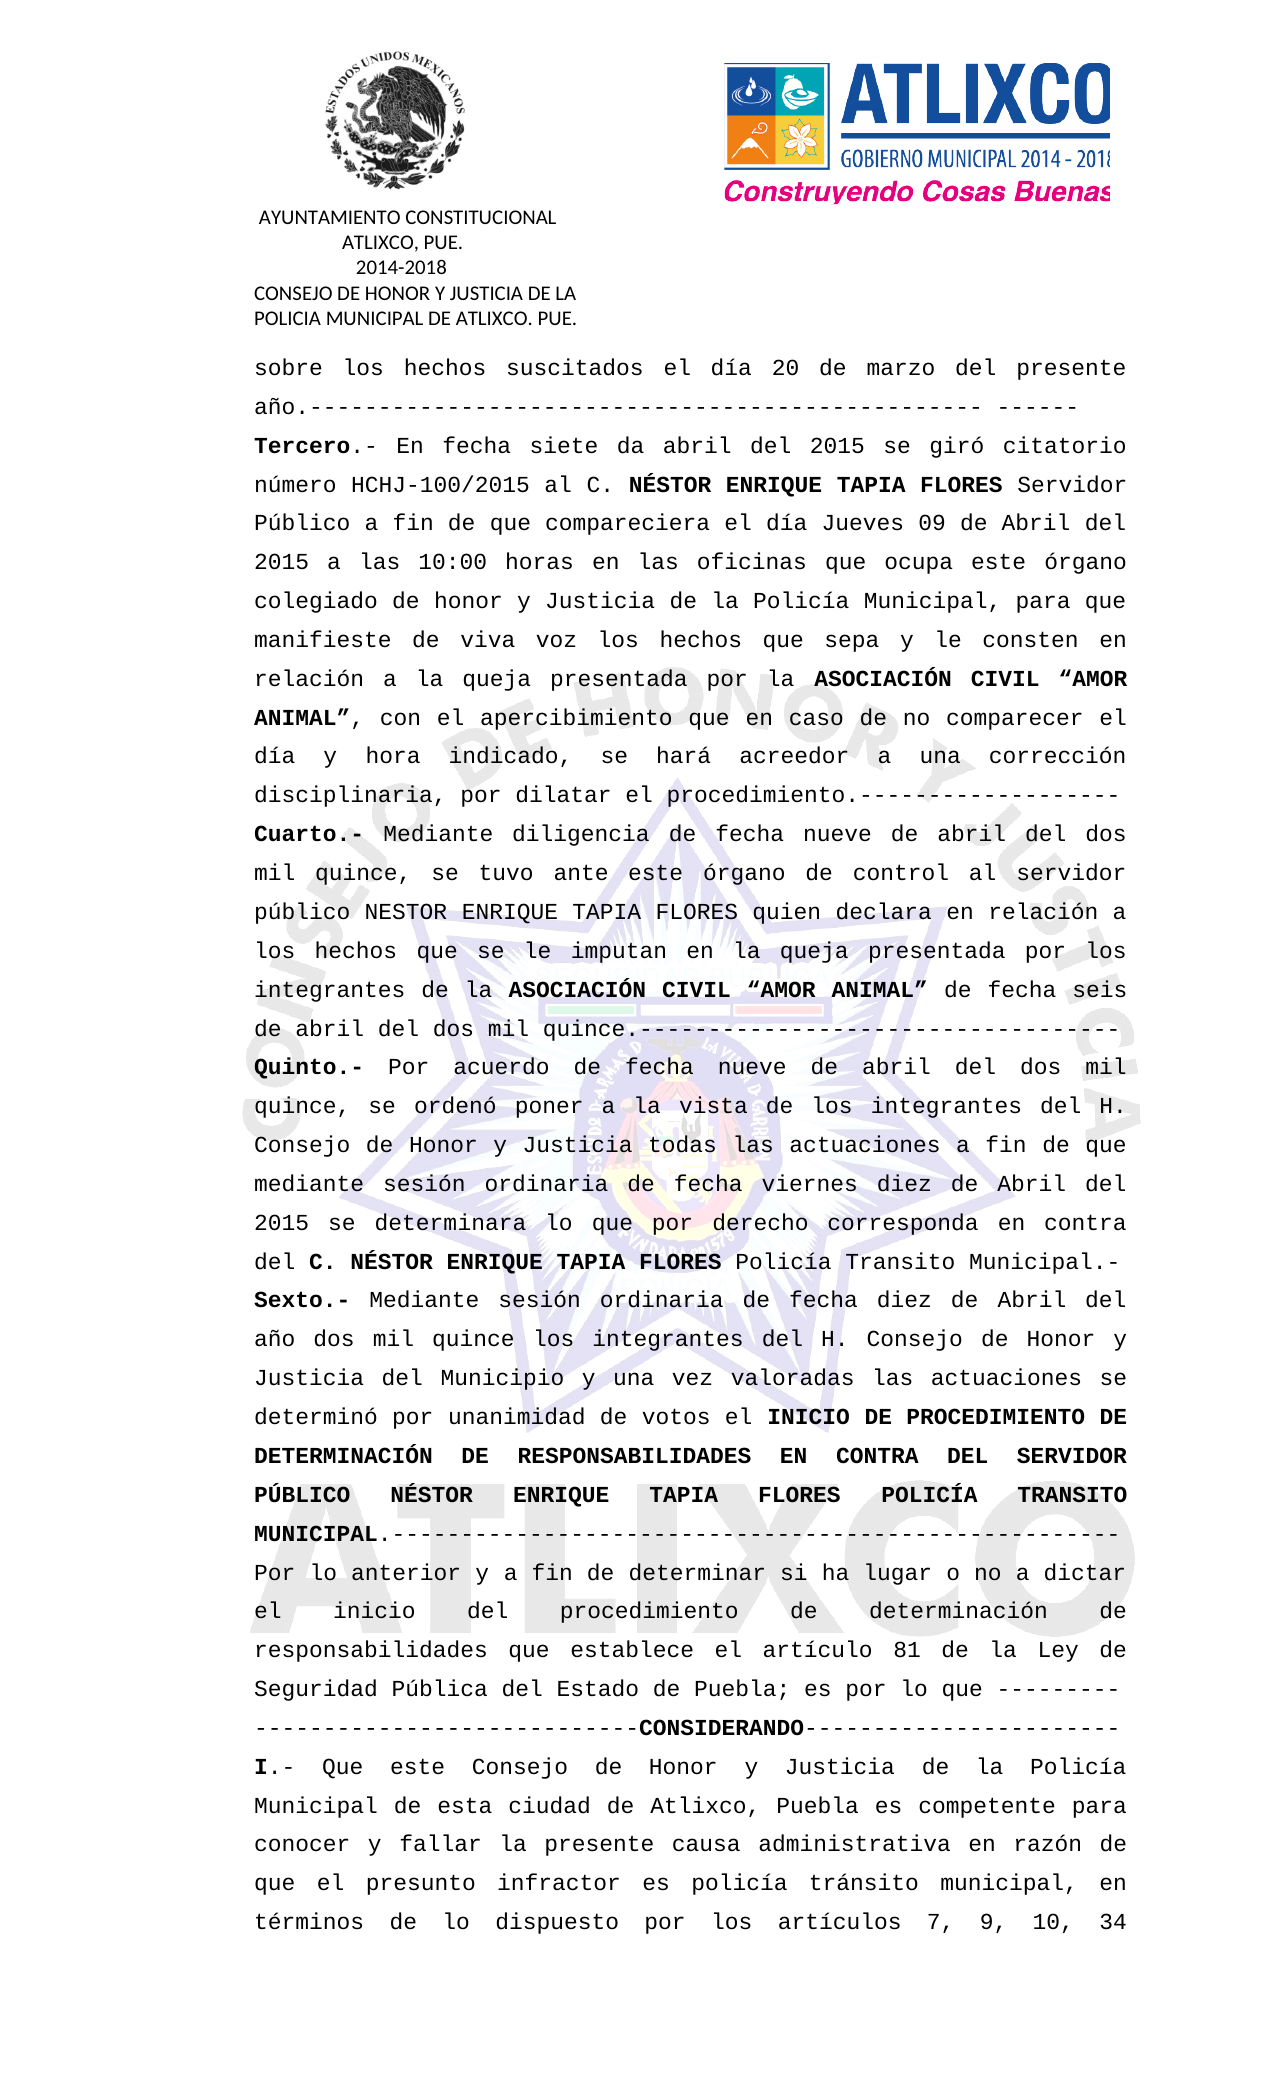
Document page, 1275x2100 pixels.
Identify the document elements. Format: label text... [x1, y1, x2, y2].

picture [313, 39, 477, 202]
picture [722, 63, 1110, 204]
text Sexto.- Mediante sesión ordinaria de fecha diez de Abril del año dos mil quince los integrantes del H. Consejo de Honor y Justicia del Municipio y una vez valoradas las actuaciones se determinó por unanimidad de votos el INICIO DE PROCEDIMIENTO DE DETERMINACIÓN DE RESPONSABILIDADES EN CONTRA DEL SERVIDOR PÚBLICO NÉSTOR ENRIQUE TAPIA FLORES POLICÍA TRANSITO MUNICIPAL.----------------------------------------------------- [254, 1289, 1127, 1548]
text Quinto.- Por acuerdo de fecha nueve de abril del dos mil quince, se ordenó poner a la vista de los integrantes del H. Consejo de Honor y Justicia todas las actuaciones a fin de que mediante sesión ordinaria de fecha viernes diez de Abril del 2015 se determinara lo que por derecho corresponda en contra del C. NÉSTOR ENRIQUE TAPIA FLORES Policía Transito Municipal.- [254, 1056, 1127, 1276]
text Tercero.- En fecha siete da abril del 2015 se giró citatorio número HCHJ-100/2015 al C. NÉSTOR ENRIQUE TAPIA FLORES Servidor Público a fin de que compareciera el día Jueves 09 de Abril del 2015 a las 10:00 horas en las oficinas que ocupa este órgano colegiado de honor y Justicia de la Policía Municipal, para que manifieste de viva voz los hechos que sepa y le consten en relación a la queja presentada por la ASOCIACIÓN CIVIL “AMOR ANIMAL”, con el apercibimiento que en caso de no comparecer el día y hora indicado, se hará acreedor a una corrección disciplinaria, por dilatar el procedimiento.------------------- [254, 434, 1127, 810]
text Por lo anterior y a fin de determinar si ha lugar o no a dictar el inicio del procedimiento de determinación de responsabilidades que establece el artículo 81 de la Ley de Seguridad Pública del Estado de Puebla; es por lo que --------- [254, 1561, 1127, 1703]
text Cuarto.- Mediante diligencia de fecha nueve de abril del dos mil quince, se tuvo ante este órgano de control al servidor público NESTOR ENRIQUE TAPIA FLORES quien declara en relación a los hechos que se le imputan en la queja presentada por los integrantes de la ASOCIACIÓN CIVIL “AMOR ANIMAL” de fecha seis de abril del dos mil quince.----------------------------------- [254, 823, 1127, 1043]
